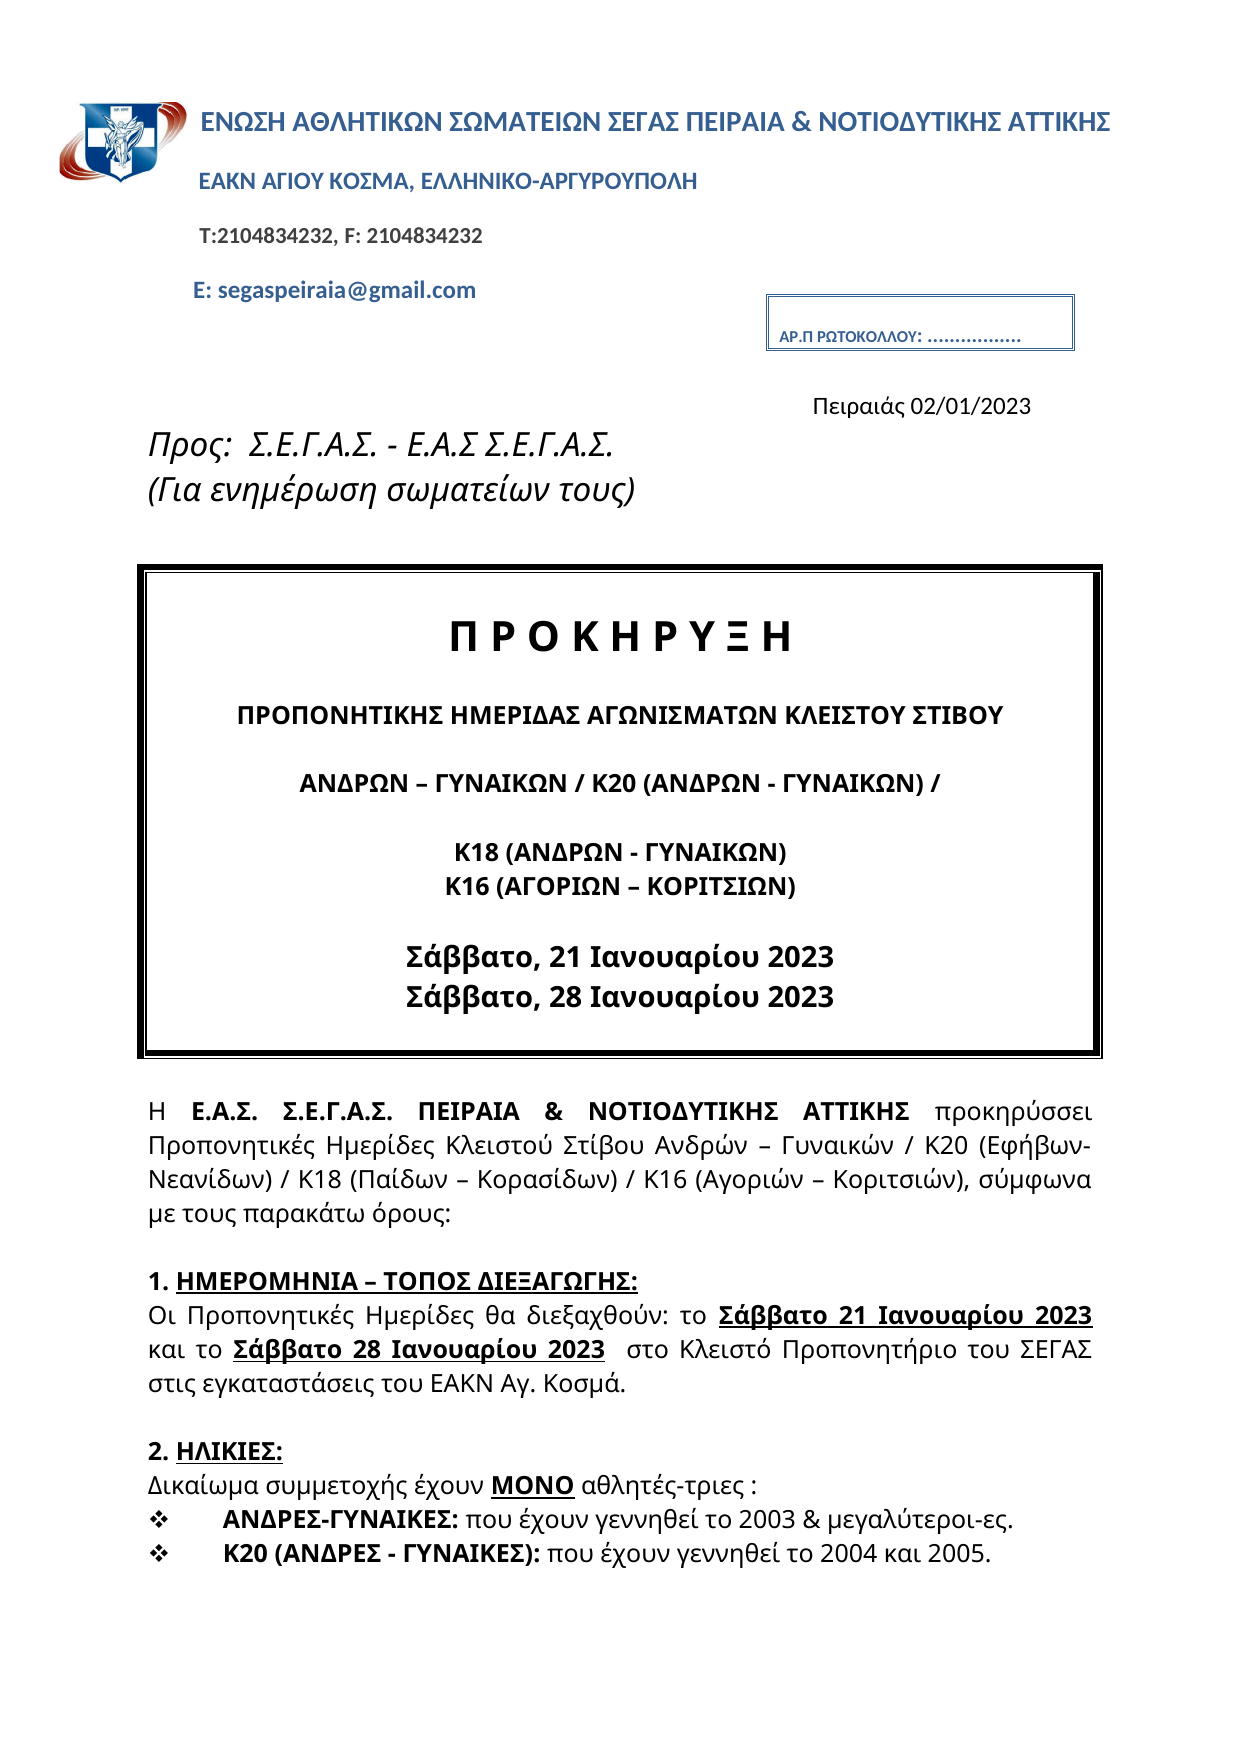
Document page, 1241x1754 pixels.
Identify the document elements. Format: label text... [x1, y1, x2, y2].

table_header ΑΡ.Π ΡΩΤΟΚΟΛΛΟΥ: ................. [769, 297, 1072, 348]
text 1. ΗΜΕΡΟΜΗΝΙΑ – ΤΟΠΟΣ ΔΙΕΞΑΓΩΓΗΣ: [148, 1263, 1092, 1298]
text ΕΑΚΝ ΑΓΙΟΥ ΚΟΣΜΑ, ΕΛΛΗΝΙΚΟ-ΑΡΓΥΡΟΥΠΟΛΗ [59, 165, 1172, 196]
text ΕΝΩΣΗ ΑΘΛΗΤΙΚΩΝ ΣΩΜΑΤΕΙΩΝ ΣΕΓΑΣ ΠΕΙΡΑΙΑ & ΝΟΤΙΟΔΥΤΙΚΗΣ ΑΤΤΙΚΗΣ [134, 103, 1172, 138]
subtitle Προς: Σ.Ε.Γ.Α.Σ. - E.A.Σ Σ.Ε.Γ.Α.Σ. [148, 420, 1092, 466]
text 2. ΗΛΙΚΙΕΣ: [148, 1434, 1092, 1468]
picture [59, 102, 193, 165]
text Οι Προπονητικές Ημερίδες θα διεξαχθούν: το Σάββατο 21 Ιανουαρίου 2023 και το Σάββατο 28 Ιανουαρίου 2023 στο Κλειστό Προπονητήριο του ΣΕΓΑΣ στις εγκαταστάσεις του ΕΑΚΝ Αγ. Κοσμά. [148, 1298, 1092, 1400]
list Κ20 (ΑΝΔΡΕΣ - ΓΥΝΑΙΚΕΣ): που έχουν γεννηθεί το 2004 και 2005. [148, 1536, 1092, 1570]
text Πειραιάς 02/01/2023 [148, 390, 1092, 420]
list ΑΝΔΡΕΣ-ΓΥΝΑΙΚΕΣ: που έχουν γεννηθεί το 2003 & μεγαλύτεροι-ες. [148, 1502, 1092, 1536]
text E: segaspeiraia@gmail.com [148, 274, 1092, 304]
text Η Ε.Α.Σ. Σ.Ε.Γ.Α.Σ. ΠΕΙΡΑΙΑ & ΝΟΤΙΟΔΥΤΙΚΗΣ ΑΤΤΙΚΗΣ προκηρύσσει Προπονητικές Ημερίδες Κλειστού Στίβου Ανδρών – Γυναικών / Κ20 (Εφήβων-Νεανίδων) / Κ18 (Παίδων – Κορασίδων) / Κ16 (Αγοριών – Κοριτσιών), σύμφωνα με τους παρακάτω όρους: [148, 1093, 1092, 1229]
text Τ:2104834232, F: 2104834232 [148, 221, 1092, 249]
table_header Π Ρ Ο Κ Η Ρ Υ Ξ Η ΠΡΟΠΟΝΗΤΙΚΗΣ ΗΜΕΡΙΔΑΣ ΑΓΩΝΙΣΜΑΤΩΝ ΚΛΕΙΣΤΟΥ ΣΤΙΒΟΥ ΑΝΔΡΩΝ – ΓΥΝΑΙΚΩΝ / Κ20 (ΑΝΔΡΩΝ - ΓΥΝΑΙΚΩΝ) / Κ18 (ΑΝΔΡΩΝ - ΓΥΝΑΙΚΩΝ) Κ16 (ΑΓΟΡΙΩΝ – ΚΟΡΙΤΣΙΩΝ) Σάββατο, 21 Ιανουαρίου 2023 Σάββατο, 28 Ιανουαρίου 2023 [147, 573, 1093, 1050]
subtitle (Για ενημέρωση σωματείων τους) [148, 466, 1092, 511]
text Δικαίωμα συμμετοχής έχουν ΜΟΝΟ αθλητές-τριες : [148, 1468, 1092, 1502]
